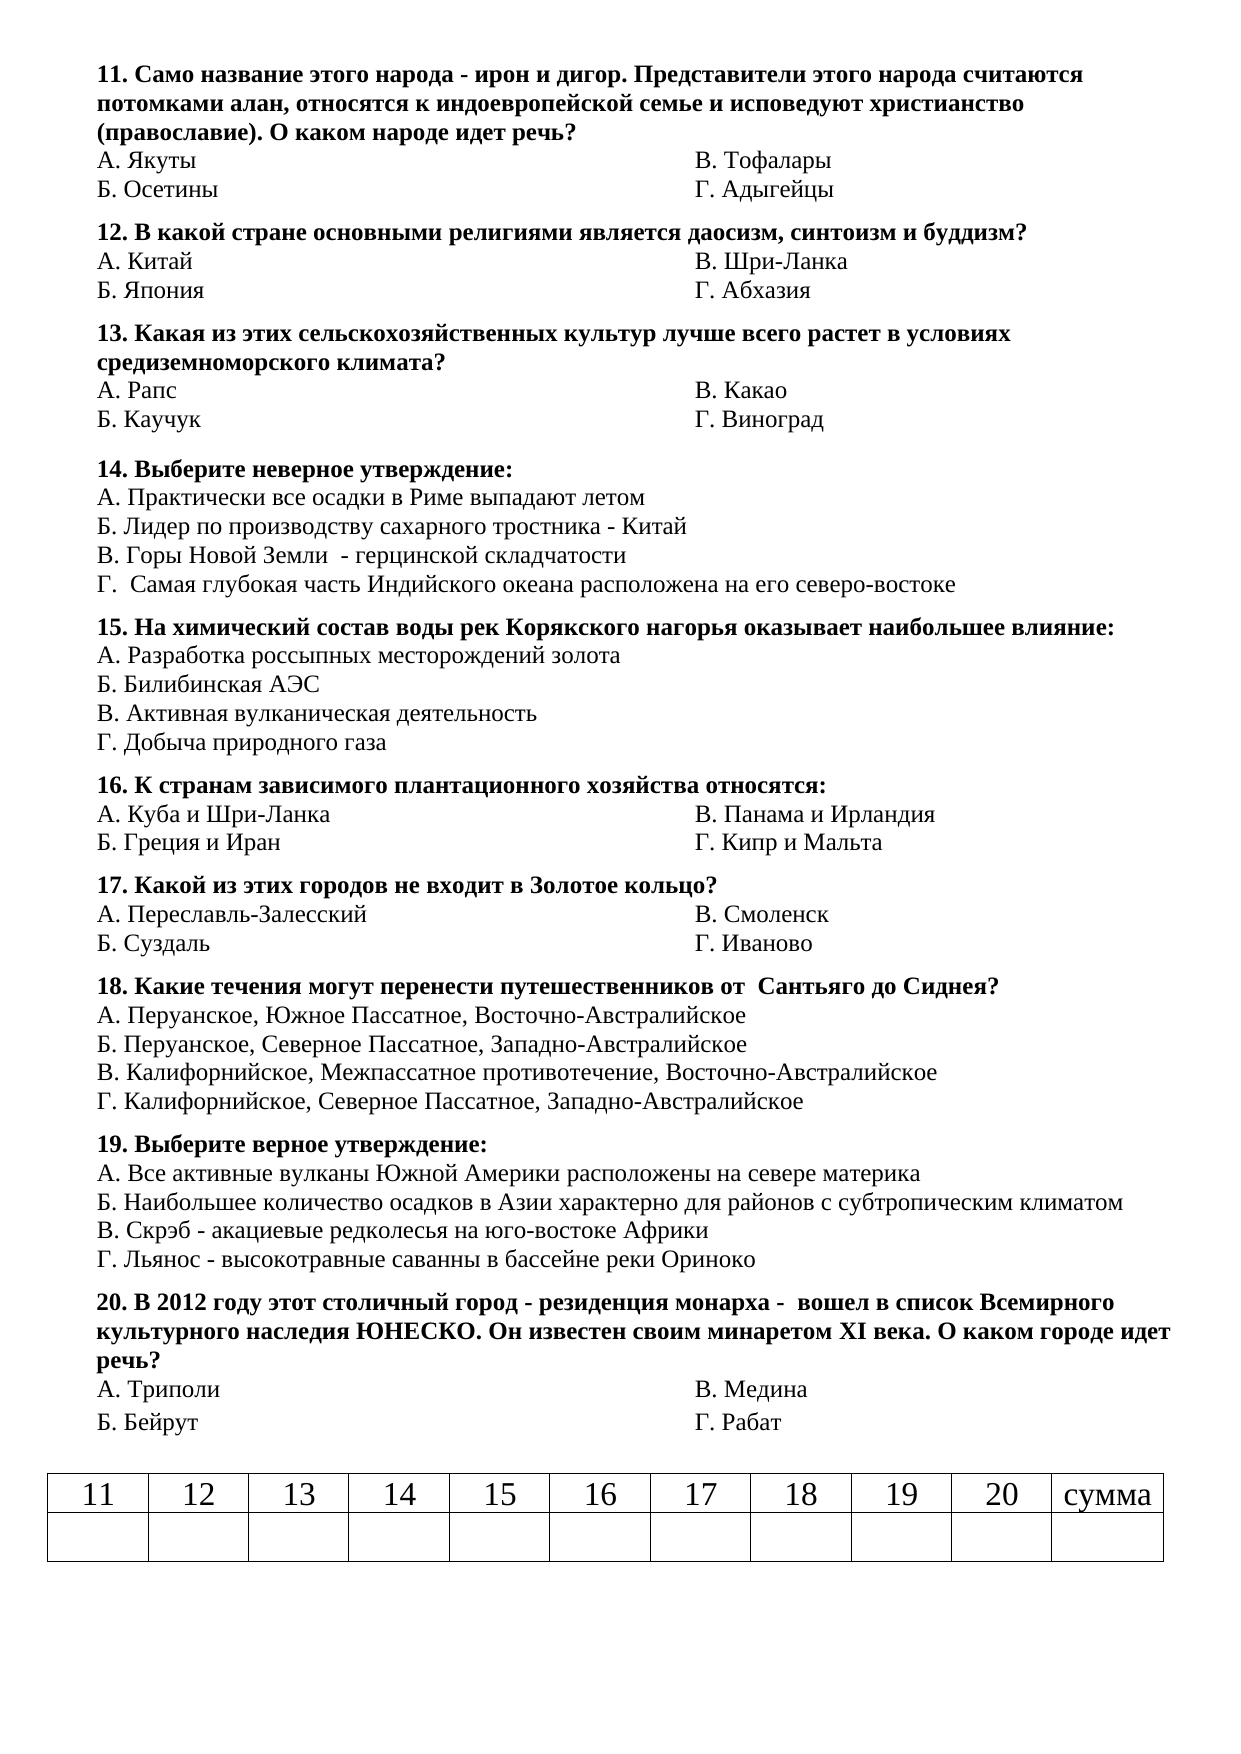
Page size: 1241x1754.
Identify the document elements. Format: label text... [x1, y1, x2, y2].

text А. Китай [97, 246, 583, 275]
table_cell [852, 1513, 951, 1561]
text Г. Адыгейцы [694, 174, 1181, 203]
text Г. Виноград [694, 404, 1181, 433]
text 13. Какая из этих сельскохозяйственных культур лучше всего растет в условиях средиземноморского климата? [97, 318, 1181, 375]
text Г. Калифорнийское, Северное Пассатное, Западно-Австралийское [97, 1086, 1181, 1115]
text А. Триполи [97, 1374, 583, 1402]
table_cell [149, 1513, 248, 1561]
text В. Скрэб - акациевые редколесья на юго-востоке Африки [97, 1216, 1181, 1244]
table_cell [751, 1513, 851, 1561]
text А. Якуты [97, 145, 583, 174]
text Г. Иваново [694, 928, 1181, 957]
table_header 19 [852, 1474, 951, 1512]
text 20. В 2012 году этот столичный город - резиденция монарха - вошел в список Всемирного культурного наследия ЮНЕСКО. Он известен своим минаретом XI века. О каком городе идет речь? [96, 1287, 1181, 1374]
table_header 11 [48, 1474, 148, 1512]
text Б. Бейрут [97, 1407, 583, 1435]
text Г. Добыча природного газа [97, 727, 1181, 756]
table_cell [952, 1513, 1051, 1561]
table_header 20 [952, 1474, 1051, 1512]
text Б. Наибольшее количество осадков в Азии характерно для районов с субтропическим климатом [97, 1187, 1181, 1216]
text В. Калифорнийское, Межпассатное противотечение, Восточно-Австралийское [97, 1057, 1181, 1086]
text 14. Выберите неверное утверждение: [97, 454, 1181, 482]
table_header 16 [550, 1474, 650, 1512]
text Б. Перуанское, Северное Пассатное, Западно-Австралийское [97, 1029, 1181, 1057]
text А. Все активные вулканы Южной Америки расположены на севере материка [97, 1158, 1181, 1187]
text 11. Само название этого народа - ирон и дигор. Представители этого народа считаются потомками алан, относятся к индоевропейской семье и исповедуют христианство (православие). О каком народе идет речь? [97, 59, 1181, 145]
text Б. Осетины [97, 174, 583, 203]
text В. Горы Новой Земли - герцинской складчатости [97, 540, 1181, 569]
text Г. Кипр и Мальта [694, 827, 1181, 856]
table_cell [450, 1513, 549, 1561]
text А. Перуанское, Южное Пассатное, Восточно-Австралийское [97, 1000, 1181, 1029]
table_header сумма [1052, 1474, 1163, 1512]
text А. Практически все осадки в Риме выпадают летом [97, 482, 1181, 511]
text В. Активная вулканическая деятельность [97, 698, 1181, 727]
table_cell [550, 1513, 650, 1561]
table_cell [349, 1513, 449, 1561]
text Г. Абхазия [694, 275, 1181, 303]
table_header 18 [751, 1474, 851, 1512]
text Б. Суздаль [97, 928, 583, 957]
text 16. К странам зависимого плантационного хозяйства относятся: [97, 770, 1181, 799]
text А. Рапс [97, 375, 583, 404]
table_header 12 [149, 1474, 248, 1512]
text В. Смоленск [694, 899, 1181, 928]
table_cell [48, 1513, 148, 1561]
text А. Переславль-Залесский [97, 899, 583, 928]
text 18. Какие течения могут перенести путешественников от Сантьяго до Сиднея? [97, 971, 1181, 1000]
text Б. Греция и Иран [97, 827, 583, 856]
text 19. Выберите верное утверждение: [97, 1129, 1181, 1158]
table_header 13 [249, 1474, 348, 1512]
text В. Шри-Ланка [694, 246, 1181, 275]
table_header 17 [651, 1474, 750, 1512]
text В. Панама и Ирландия [694, 799, 1181, 827]
table_cell [1052, 1513, 1163, 1561]
text Г. Льянос - высокотравные саванны в бассейне реки Ориноко [97, 1244, 1181, 1273]
text 15. На химический состав воды рек Корякского нагорья оказывает наибольшее влияние: [97, 612, 1181, 641]
text Б. Каучук [97, 404, 583, 433]
table_header 14 [349, 1474, 449, 1512]
text Б. Билибинская АЭС [97, 669, 1181, 698]
text Г. Самая глубокая часть Индийского океана расположена на его северо-востоке [97, 569, 1181, 597]
text В. Тофалары [694, 145, 1181, 174]
text Б. Япония [97, 275, 583, 303]
table_header 15 [450, 1474, 549, 1512]
text А. Разработка россыпных месторождений золота [97, 641, 1181, 669]
text Г. Рабат [694, 1407, 1181, 1435]
text А. Куба и Шри-Ланка [97, 799, 583, 827]
text 12. В какой стране основными религиями является даосизм, синтоизм и буддизм? [97, 217, 1181, 246]
text Б. Лидер по производству сахарного тростника - Китай [97, 511, 1181, 540]
table_cell [249, 1513, 348, 1561]
text 17. Какой из этих городов не входит в Золотое кольцо? [97, 871, 1181, 899]
text В. Какао [694, 375, 1181, 404]
table_cell [651, 1513, 750, 1561]
text В. Медина [694, 1374, 1181, 1402]
